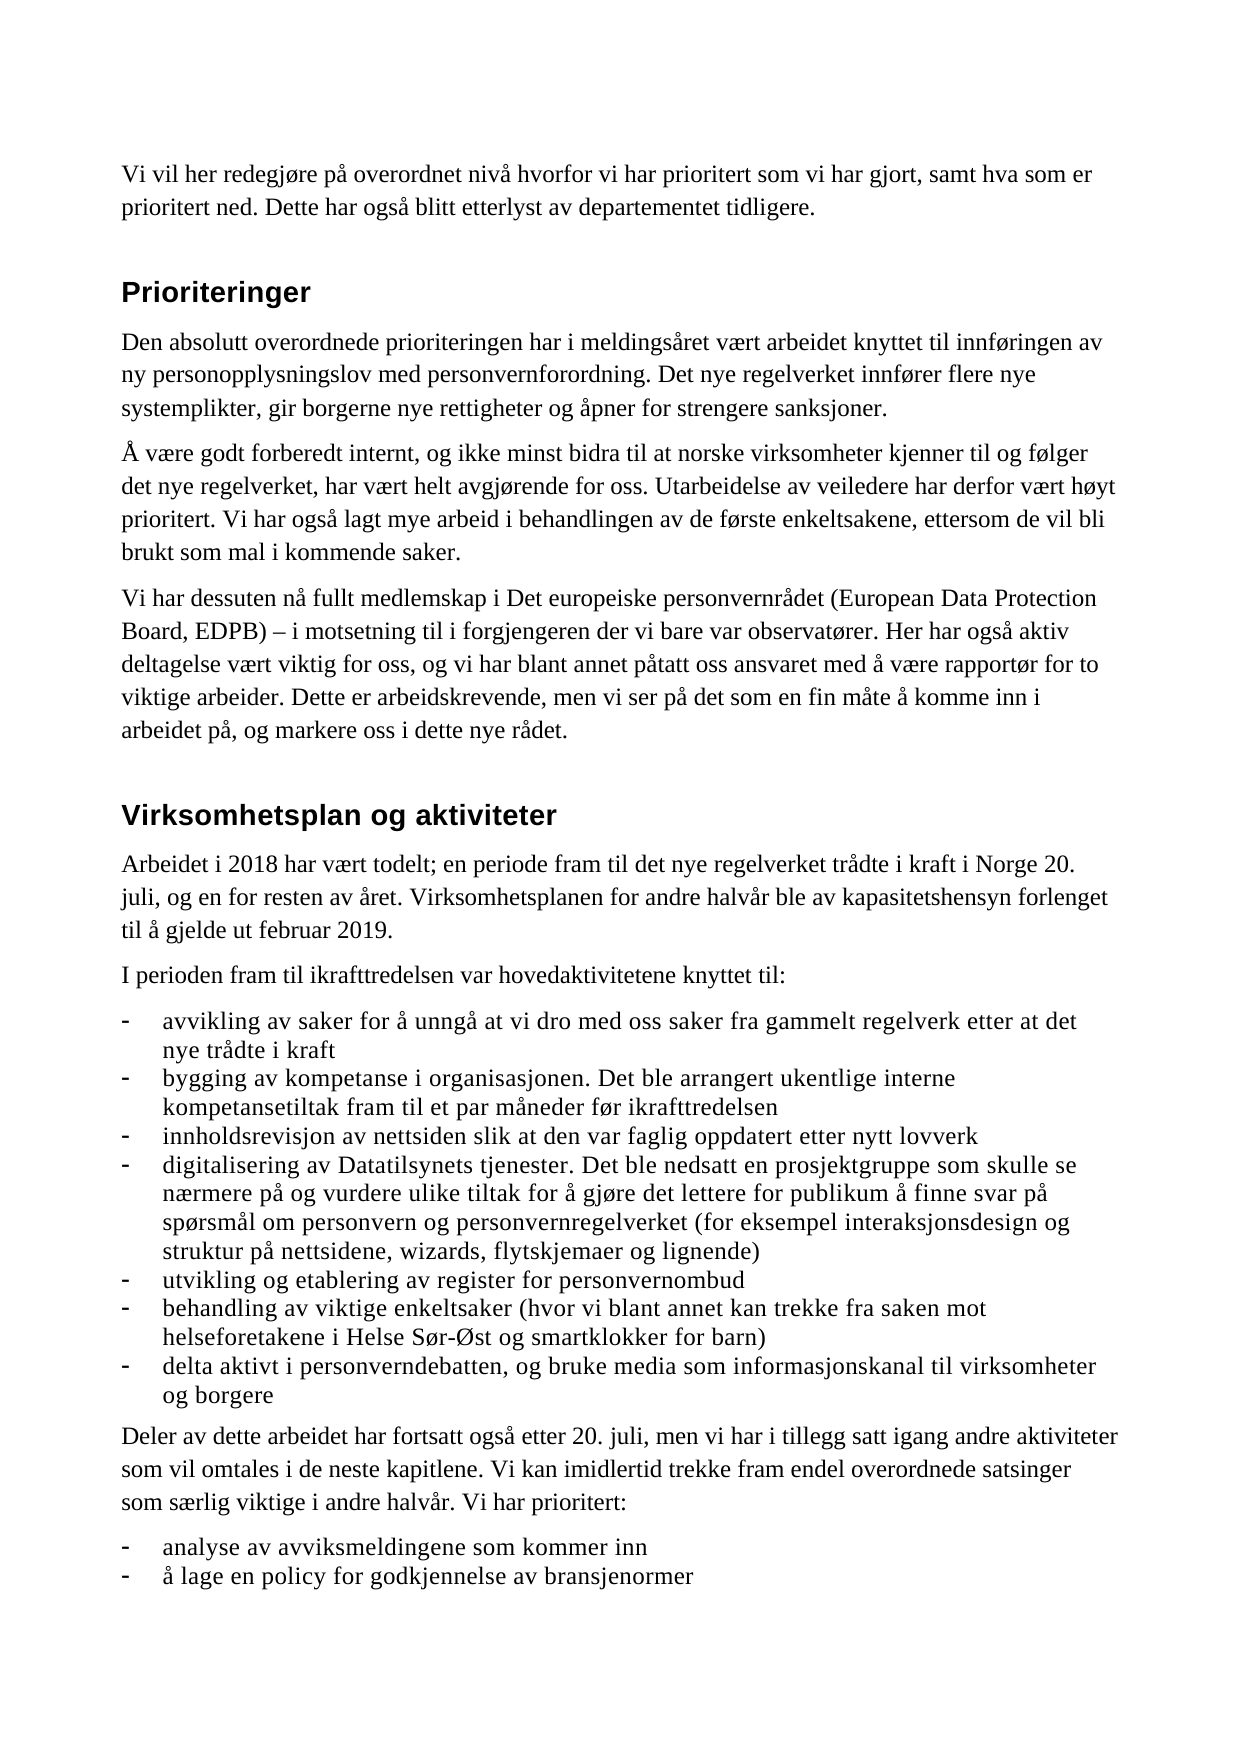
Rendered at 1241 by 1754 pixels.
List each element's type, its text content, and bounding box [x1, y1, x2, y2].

list avvikling av saker for å unngå at vi dro med oss saker fra gammelt regelverk etter at det nye trådte i kraft [121, 1006, 1119, 1063]
list utvikling og etablering av register for personvernombud [121, 1265, 1119, 1293]
subtitle Prioriteringer [121, 276, 1119, 309]
text Den absolutt overordnede prioriteringen har i meldingsåret vært arbeidet knyttet til innføringen av ny personopplysningslov med personvernforordning. Det nye regelverket innfører flere nye systemplikter, gir borgerne nye rettigheter og åpner for strengere sanksjoner. [121, 327, 1119, 421]
list bygging av kompetanse i organisasjonen. Det ble arrangert ukentlige interne kompetansetiltak fram til et par måneder før ikrafttredelsen [121, 1063, 1119, 1121]
text Vi har dessuten nå fullt medlemskap i Det europeiske personvernrådet (European Data Protection Board, EDPB) – i motsetning til i forgjengeren der vi bare var observatører. Her har også aktiv deltagelse vært viktig for oss, og vi har blant annet påtatt oss ansvaret med å være rapportør for to viktige arbeider. Dette er arbeidskrevende, men vi ser på det som en fin måte å komme inn i arbeidet på, og markere oss i dette nye rådet. [121, 583, 1119, 743]
subtitle Virksomhetsplan og aktiviteter [121, 798, 1119, 831]
list analyse av avviksmeldingene som kommer inn [121, 1532, 1119, 1561]
text Arbeidet i 2018 har vært todelt; en periode fram til det nye regelverket trådte i kraft i Norge 20. juli, og en for resten av året. Virksomhetsplanen for andre halvår ble av kapasitetshensyn forlenget til å gjelde ut februar 2019. [121, 849, 1119, 944]
list behandling av viktige enkeltsaker (hvor vi blant annet kan trekke fra saken mot helseforetakene i Helse Sør-Øst og smartklokker for barn) [121, 1293, 1119, 1351]
list digitalisering av Datatilsynets tjenester. Det ble nedsatt en prosjektgruppe som skulle se nærmere på og vurdere ulike tiltak for å gjøre det lettere for publikum å finne svar på spørsmål om personvern og personvernregelverket (for eksempel interaksjonsdesign og struktur på nettsidene, wizards, flytskjemaer og lignende) [121, 1150, 1119, 1265]
text I perioden fram til ikrafttredelsen var hovedaktivitetene knyttet til: [121, 960, 1119, 989]
list innholdsrevisjon av nettsiden slik at den var faglig oppdatert etter nytt lovverk [121, 1121, 1119, 1150]
text Deler av dette arbeidet har fortsatt også etter 20. juli, men vi har i tillegg satt igang andre aktiviteter som vil omtales i de neste kapitlene. Vi kan imidlertid trekke fram endel overordnede satsinger som særlig viktige i andre halvår. Vi har prioritert: [121, 1421, 1119, 1516]
list å lage en policy for godkjennelse av bransjenormer [121, 1561, 1119, 1590]
text Vi vil her redegjøre på overordnet nivå hvorfor vi har prioritert som vi har gjort, samt hva som er prioritert ned. Dette har også blitt etterlyst av departementet tidligere. [121, 159, 1119, 221]
text Å være godt forberedt internt, og ikke minst bidra til at norske virksomheter kjenner til og følger det nye regelverket, har vært helt avgjørende for oss. Utarbeidelse av veiledere har derfor vært høyt prioritert. Vi har også lagt mye arbeid i behandlingen av de første enkeltsakene, ettersom de vil bli brukt som mal i kommende saker. [121, 438, 1119, 566]
list delta aktivt i personverndebatten, og bruke media som informasjonskanal til virksomheter og borgere [121, 1351, 1119, 1408]
